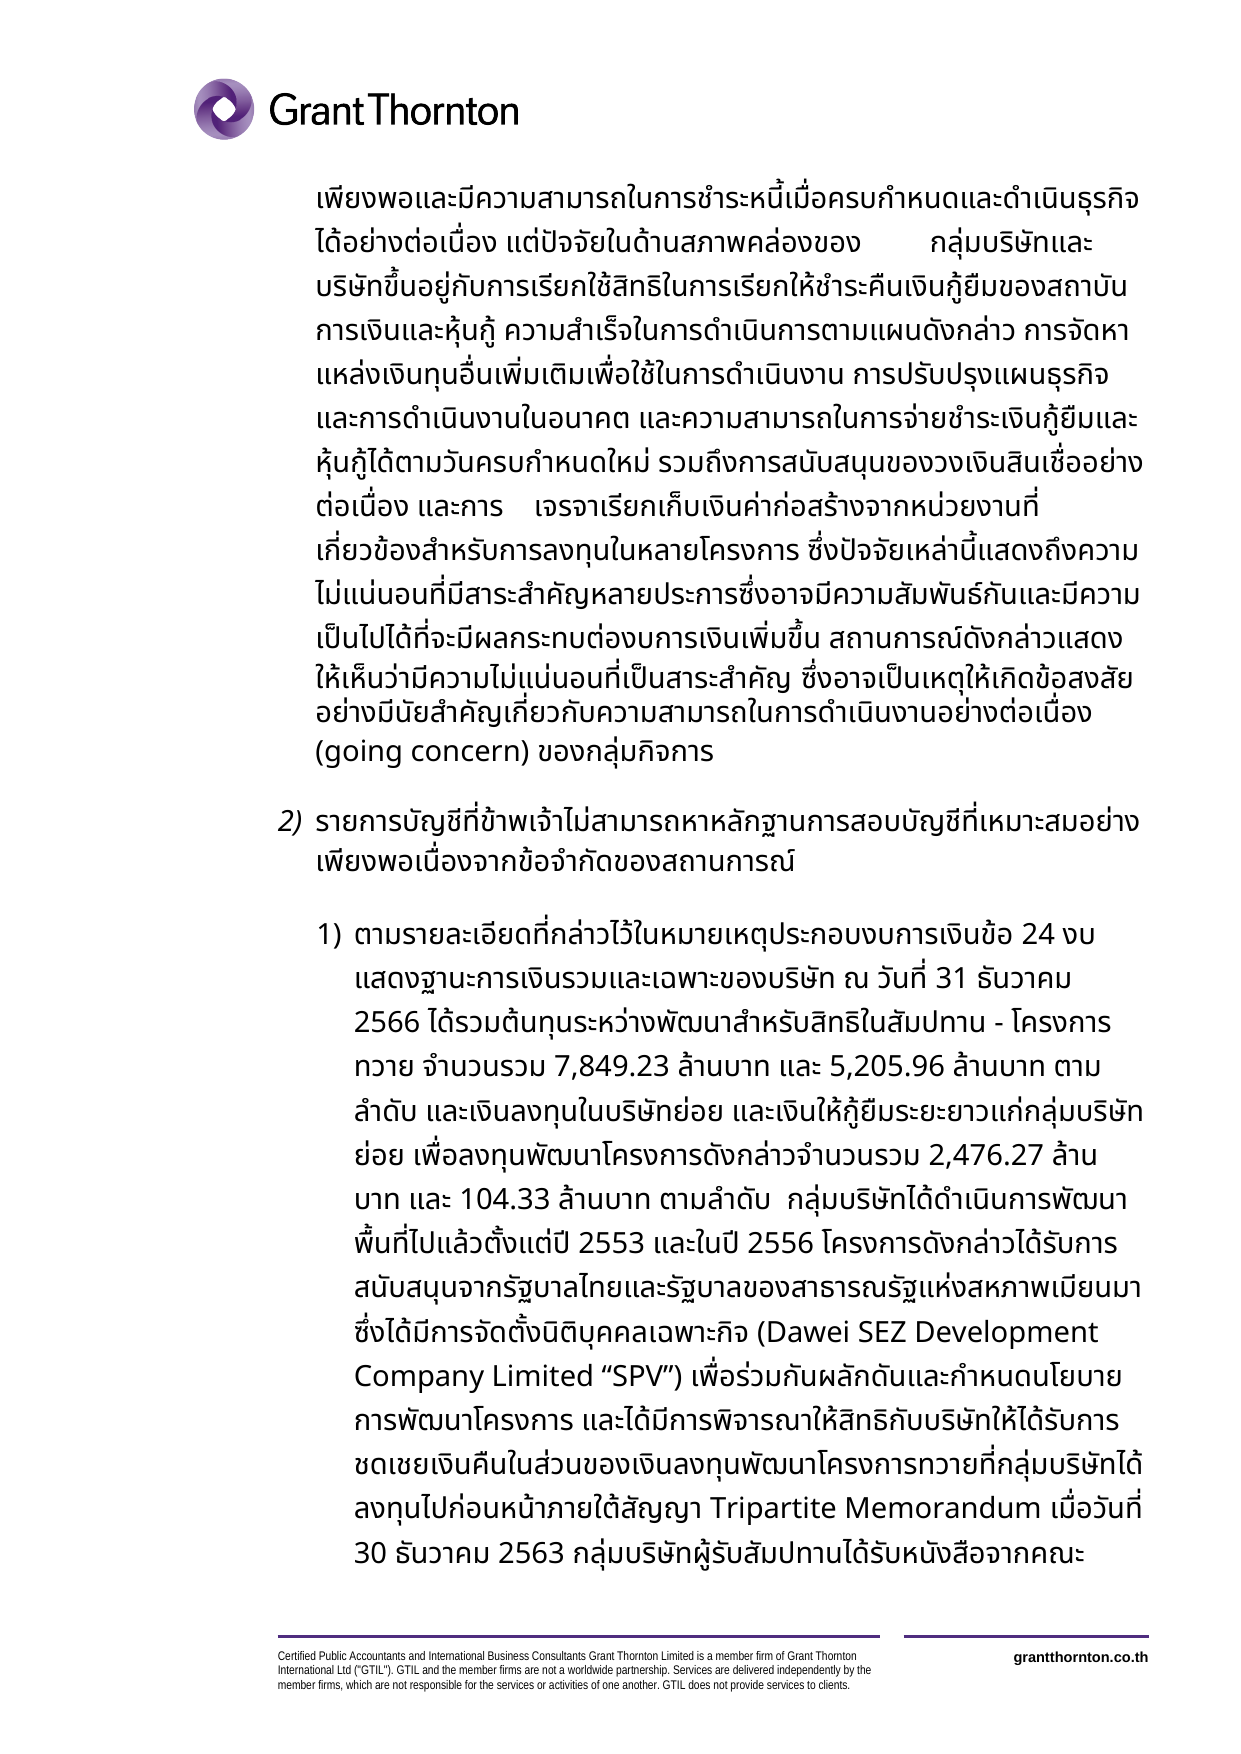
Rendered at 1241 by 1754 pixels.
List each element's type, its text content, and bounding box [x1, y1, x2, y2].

picture [193, 77, 519, 141]
list รายการบัญชีที่ข้าพเจ้าไม่สามารถหาหลักฐานการสอบบัญชีที่เหมาะสมอย่างเพียงพอเนื่องจากข้อจำกัดของสถานการณ์ [278, 801, 1145, 884]
